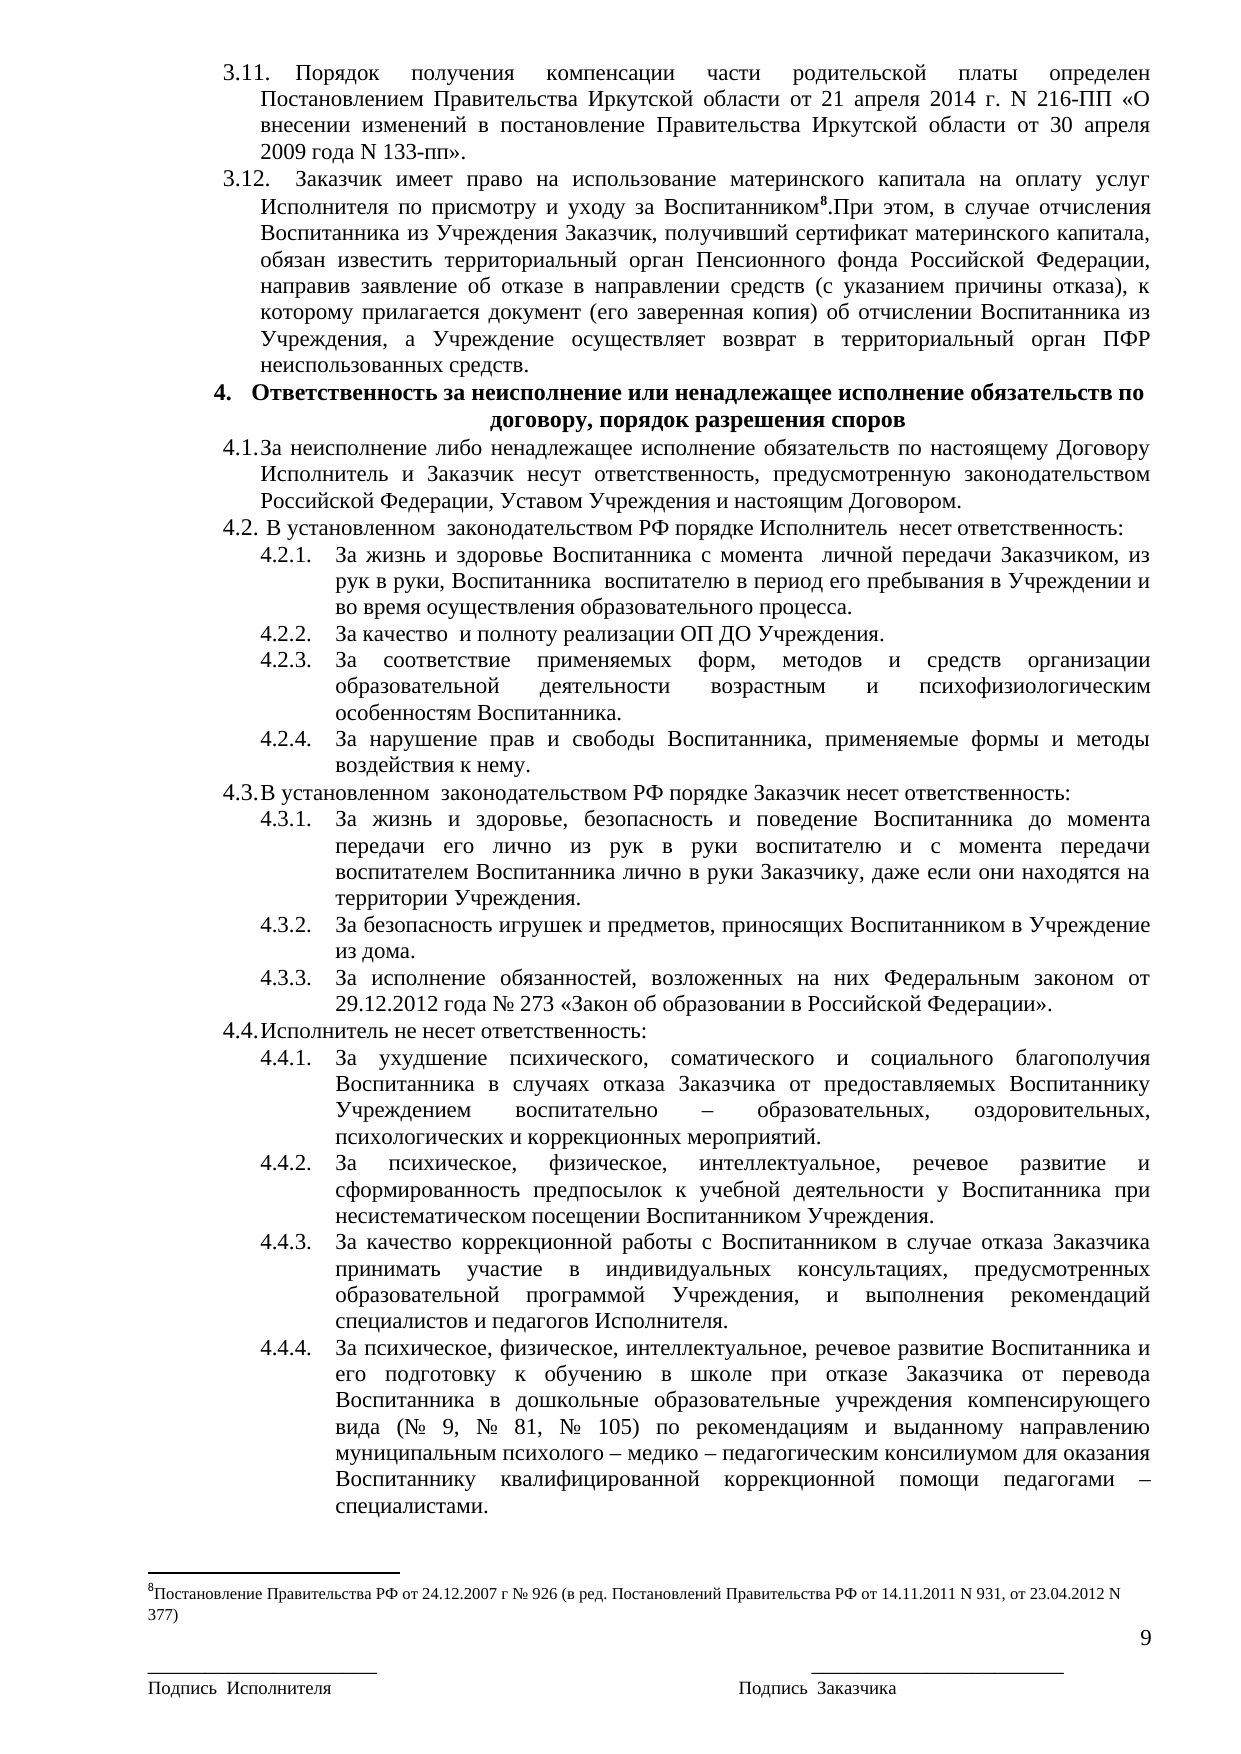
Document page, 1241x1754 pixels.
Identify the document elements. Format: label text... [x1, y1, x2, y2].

list За качество и полноту реализации ОП ДО Учреждения. [260, 620, 1152, 646]
list За психическое, физическое, интеллектуальное, речевое развитие и сформированность предпосылок к учебной деятельности у Воспитанника при несистематическом посещении Воспитанником Учреждения. [260, 1149, 1152, 1228]
list Исполнитель не несет ответственность: [223, 1016, 1152, 1044]
list За ухудшение психического, соматического и социального благополучия Воспитанника в случаях отказа Заказчика от предоставляемых Воспитаннику Учреждением воспитательно – образовательных, оздоровительных, психологических и коррекционных мероприятий. [260, 1044, 1152, 1149]
list Ответственность за неисполнение или ненадлежащее исполнение обязательств по договору, порядок разрешения споров [207, 377, 1152, 433]
list Заказчик имеет право на использование материнского капитала на оплату услуг Исполнителя по присмотру и уходу за Воспитанником.При этом, в случае отчисления Воспитанника из Учреждения Заказчик, получивший сертификат материнского капитала, обязан известить территориальный орган Пенсионного фонда Российской Федерации, направив заявление об отказе в направлении средств (с указанием причины отказа), к которому прилагается документ (его заверенная копия) об отчислении Воспитанника из Учреждения, а Учреждение осуществляет возврат в территориальный орган ПФР неиспользованных средств. [223, 164, 1152, 377]
list За жизнь и здоровье, безопасность и поведение Воспитанника до момента передачи его лично из рук в руки воспитателю и с момента передачи воспитателем Воспитанника лично в руки Заказчику, даже если они находятся на территории Учреждения. [260, 805, 1152, 911]
list За неисполнение либо ненадлежащее исполнение обязательств по настоящему Договору Исполнитель и Заказчик несут ответственность, предусмотренную законодательством Российской Федерации, Уставом Учреждения и настоящим Договором. [223, 433, 1152, 513]
list За исполнение обязанностей, возложенных на них Федеральным законом от 29.12.2012 года № 273 «Закон об образовании в Российской Федерации». [260, 963, 1152, 1016]
list За безопасность игрушек и предметов, приносящих Воспитанником в Учреждение из дома. [260, 911, 1152, 963]
list За психическое, физическое, интеллектуальное, речевое развитие Воспитанника и его подготовку к обучению в школе при отказе Заказчика от перевода Воспитанника в дошкольные образовательные учреждения компенсирующего вида (№ 9, № 81, № 105) по рекомендациям и выданному направлению муниципальным психолого – медико – педагогическим консилиумом для оказания Воспитаннику квалифицированной коррекционной помощи педагогами – специалистами. [260, 1334, 1152, 1518]
list За соответствие применяемых форм, методов и средств организации образовательной деятельности возрастным и психофизиологическим особенностям Воспитанника. [260, 646, 1152, 725]
list За нарушение прав и свободы Воспитанника, применяемые формы и методы воздействия к нему. [260, 725, 1152, 778]
list Порядок получения компенсации части родительской платы определен Постановлением Правительства Иркутской области от 21 апреля 2014 г. N 216-ПП «О внесении изменений в постановление Правительства Иркутской области от 30 апреля 2009 года N 133-пп». [223, 57, 1152, 164]
list За жизнь и здоровье Воспитанника с момента личной передачи Заказчиком, из рук в руки, Воспитанника воспитателю в период его пребывания в Учреждении и во время осуществления образовательного процесса. [260, 541, 1152, 620]
list За качество коррекционной работы с Воспитанником в случае отказа Заказчика принимать участие в индивидуальных консультациях, предусмотренных образовательной программой Учреждения, и выполнения рекомендаций специалистов и педагогов Исполнителя. [260, 1228, 1152, 1334]
list В установленном законодательством РФ порядке Исполнитель несет ответственность: [223, 513, 1152, 541]
list В установленном законодательством РФ порядке Заказчик несет ответственность: [223, 778, 1152, 805]
